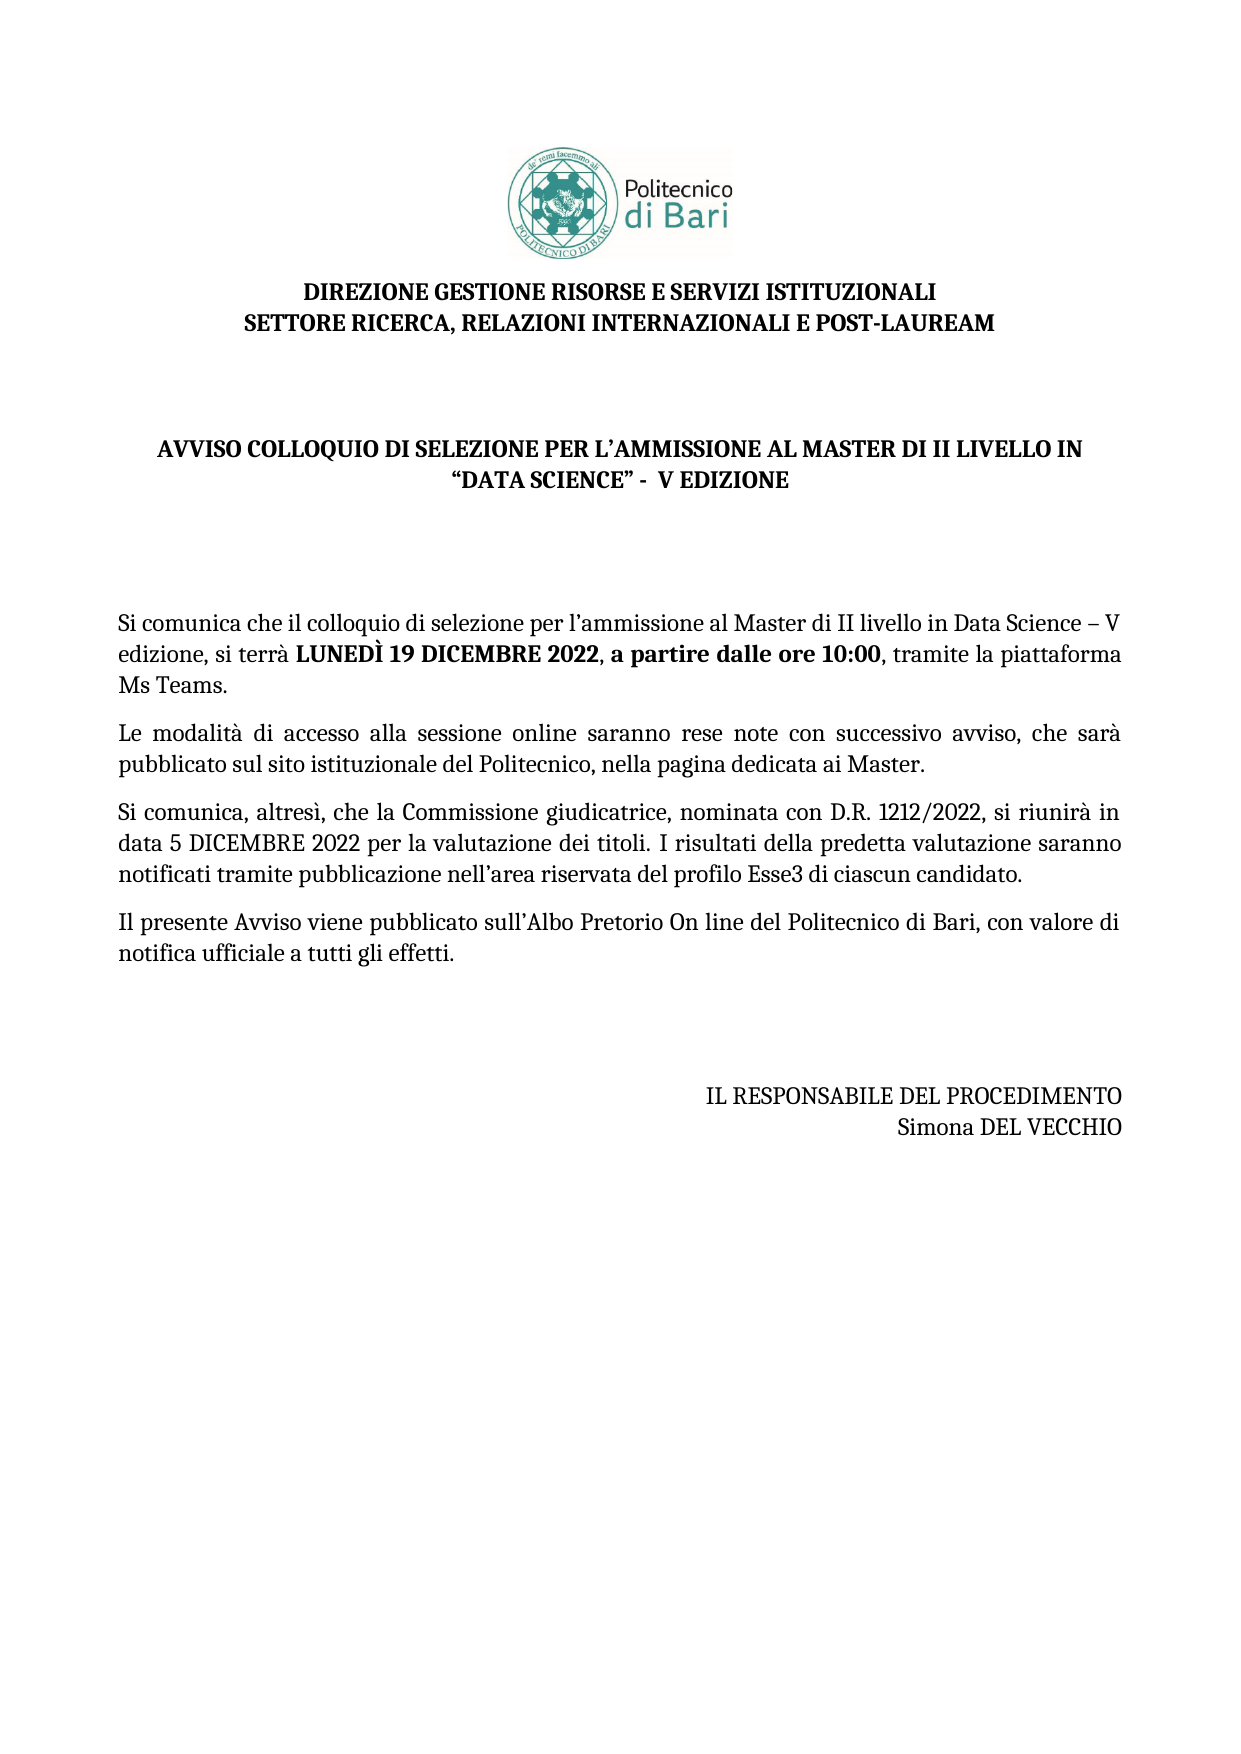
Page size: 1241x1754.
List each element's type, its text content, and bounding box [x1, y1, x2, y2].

text AVVISO COLLOQUIO DI SELEZIONE PER L’AMMISSIONE AL MASTER DI II LIVELLO IN “DATA SCIENCE” - V EDIZIONE [118, 435, 1122, 495]
text Si comunica che il colloquio di selezione per l’ammissione al Master di II livello in Data Science – V edizione, si terrà LUNEDÌ 19 DICEMBRE 2022, a partire dalle ore 10:00, tramite la piattaforma Ms Teams. [118, 609, 1122, 700]
text Il presente Avviso viene pubblicato sull’Albo Pretorio On line del Politecnico di Bari, con valore di notifica ufficiale a tutti gli effetti. [118, 907, 1122, 967]
text Le modalità di accesso alla sessione online saranno rese note con successivo avviso, che sarà pubblicato sul sito istituzionale del Politecnico, nella pagina dedicata ai Master. [118, 719, 1122, 779]
text DIREZIONE GESTIONE RISORSE E SERVIZI ISTITUZIONALI SETTORE RICERCA, RELAZIONI INTERNAZIONALI E POST-LAUREAM [118, 277, 1122, 368]
text Si comunica, altresì, che la Commissione giudicatrice, nominata con D.R. 1212/2022, si riunirà in data 5 DICEMBRE 2022 per la valutazione dei titoli. I risultati della predetta valutazione saranno notificati tramite pubblicazione nell’area riservata del profilo Esse3 di ciascun candidato. [118, 798, 1122, 888]
text IL RESPONSABILE DEL PROCEDIMENTO Simona DEL VECCHIO [118, 1082, 1122, 1141]
picture [507, 147, 733, 259]
